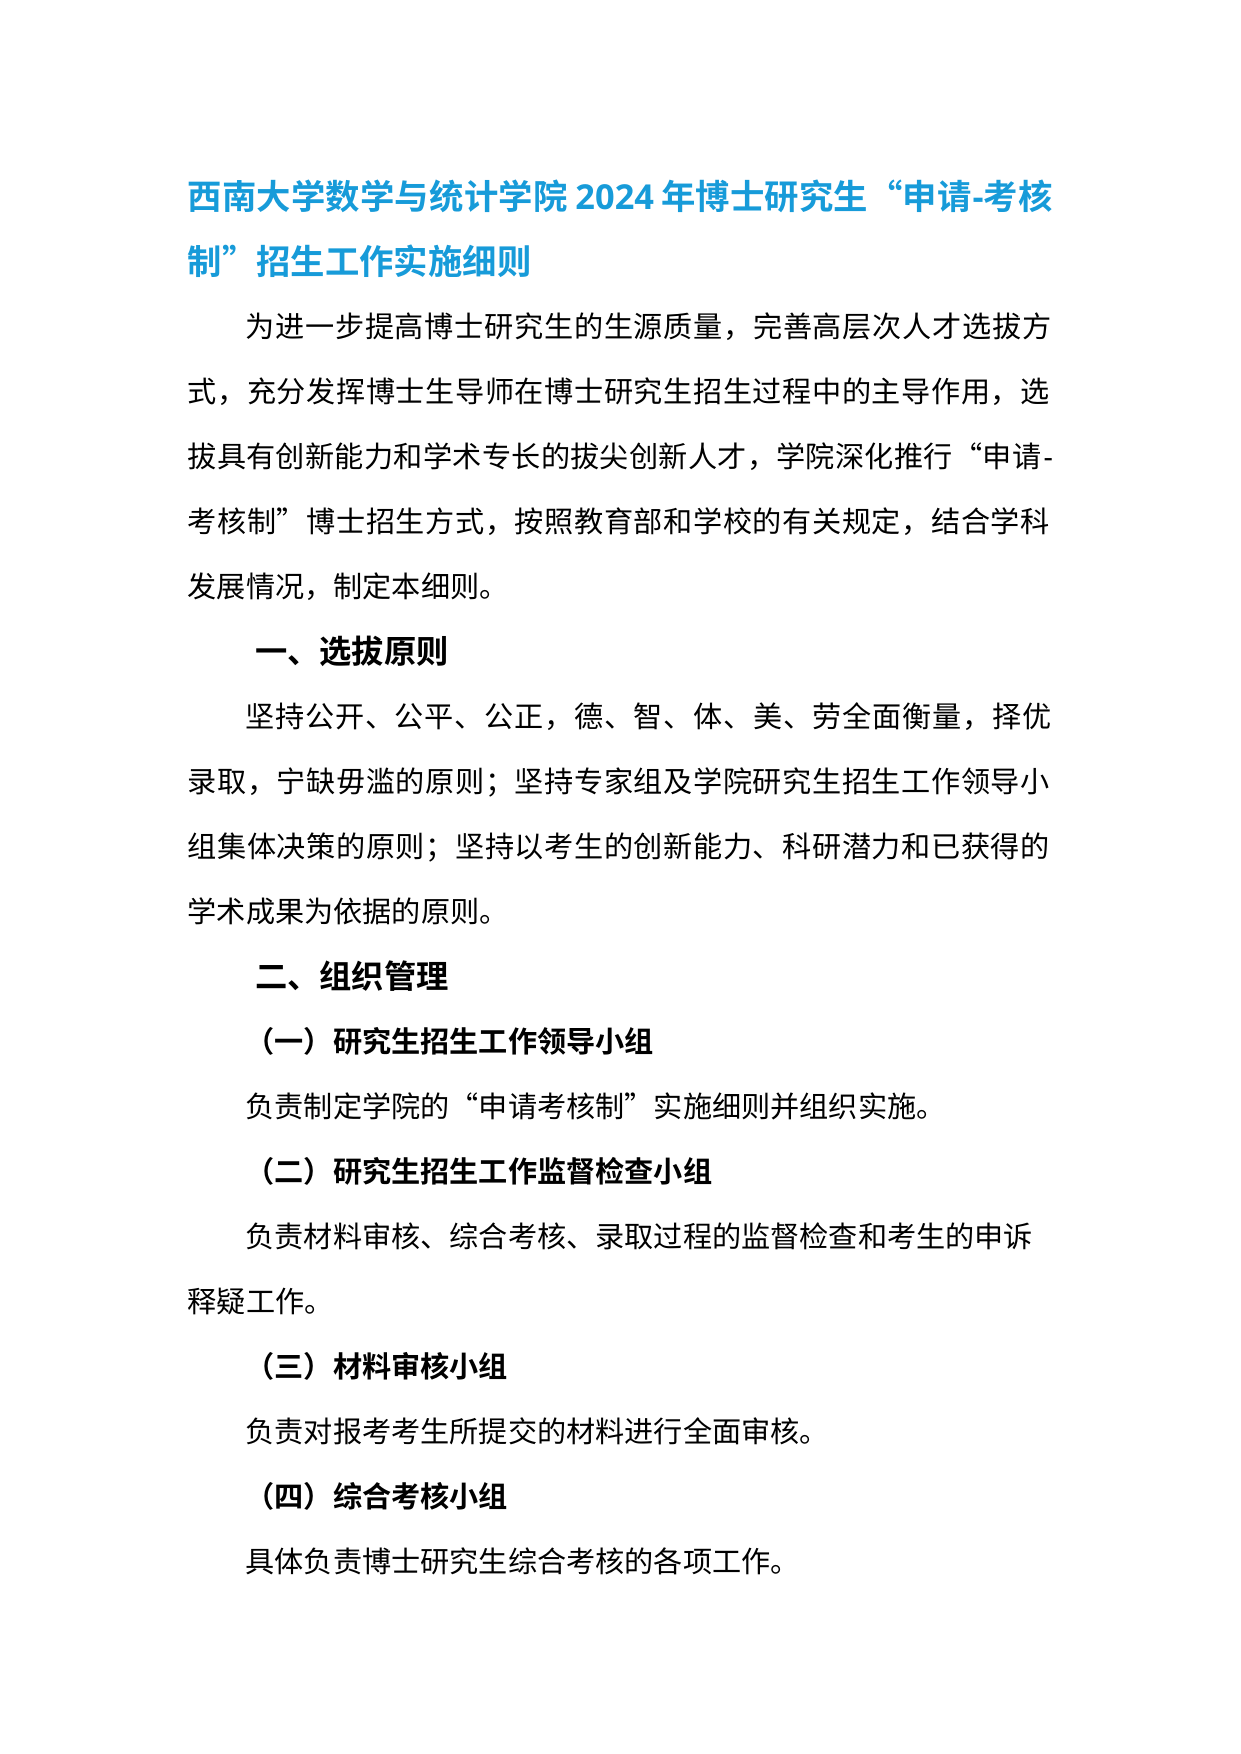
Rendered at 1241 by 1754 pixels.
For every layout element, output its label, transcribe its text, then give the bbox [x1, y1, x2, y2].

text 具体负责博士研究生综合考核的各项工作。 [187, 1527, 1053, 1592]
text （三）材料审核小组 [187, 1332, 1053, 1397]
text （二）研究生招生工作监督检查小组 [187, 1137, 1053, 1202]
text 一、选拔原则 [187, 617, 1053, 682]
text 负责材料审核、综合考核、录取过程的监督检查和考生的申诉释疑工作。 [187, 1202, 1053, 1332]
text 负责制定学院的“申请考核制”实施细则并组织实施。 [187, 1072, 1053, 1137]
text 坚持公开、公平、公正，德、智、体、美、劳全面衡量，择优录取，宁缺毋滥的原则；坚持专家组及学院研究生招生工作领导小组集体决策的原则；坚持以考生的创新能力、科研潜力和已获得的学术成果为依据的原则。 [187, 682, 1053, 942]
text 西南大学数学与统计学院2024年博士研究生“申请-考核制”招生工作实施细则 [187, 162, 1053, 292]
text 为进一步提高博士研究生的生源质量，完善高层次人才选拔方式，充分发挥博士生导师在博士研究生招生过程中的主导作用，选拔具有创新能力和学术专长的拔尖创新人才，学院深化推行“申请-考核制”博士招生方式，按照教育部和学校的有关规定，结合学科发展情况，制定本细则。 [187, 292, 1053, 617]
text （四）综合考核小组 [187, 1462, 1053, 1527]
text （一）研究生招生工作领导小组 [187, 1007, 1053, 1072]
text 负责对报考考生所提交的材料进行全面审核。 [187, 1397, 1053, 1462]
text 二、组织管理 [187, 942, 1053, 1007]
